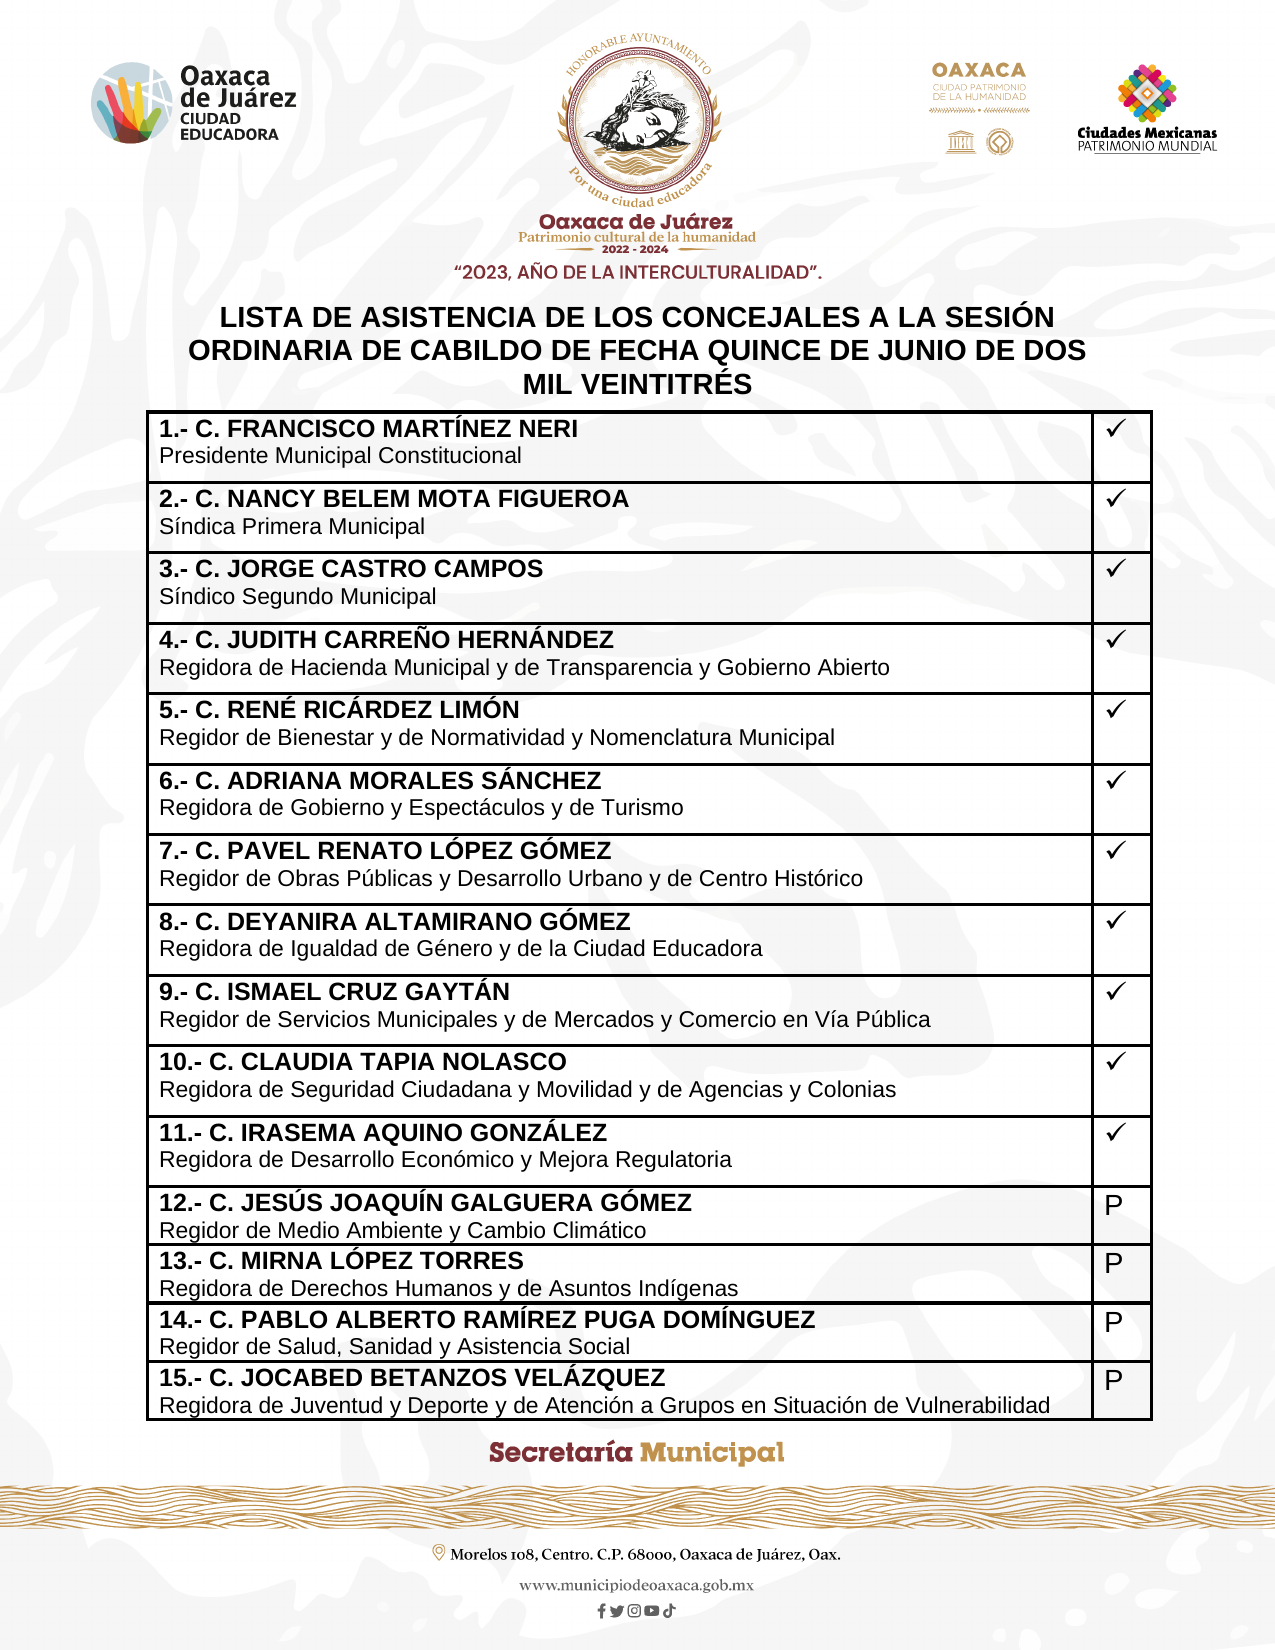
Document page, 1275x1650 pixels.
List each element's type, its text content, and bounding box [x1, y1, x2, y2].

table_cell [1094, 484, 1150, 551]
table_cell [1094, 695, 1150, 762]
table_cell [1094, 1047, 1150, 1114]
table_cell P [1094, 1246, 1150, 1301]
table_cell 6.- C. ADRIANA MORALES SÁNCHEZ Regidora de Gobierno y Espectáculos y de Turismo [149, 766, 1091, 833]
table_cell P [1094, 1305, 1150, 1360]
table_cell [1094, 906, 1150, 974]
table_cell [1094, 1118, 1150, 1185]
picture [0, 0, 1275, 1650]
table_cell 9.- C. ISMAEL CRUZ GAYTÁN Regidor de Servicios Municipales y de Mercados y Comercio en Vía Pública [149, 977, 1091, 1044]
table_header 1.- C. FRANCISCO MARTÍNEZ NERI Presidente Municipal Constitucional [149, 414, 1091, 481]
table_cell [1094, 766, 1150, 833]
table_cell 15.- C. JOCABED BETANZOS VELÁZQUEZ Regidora de Juventud y Deporte y de Atención a Grupos en Situación de Vulnerabilidad [149, 1363, 1091, 1418]
table_cell P [1094, 1188, 1150, 1243]
table_cell 7.- C. PAVEL RENATO LÓPEZ GÓMEZ Regidor de Obras Públicas y Desarrollo Urbano y de Centro Histórico [149, 836, 1091, 903]
table_cell 8.- C. DEYANIRA ALTAMIRANO GÓMEZ Regidora de Igualdad de Género y de la Ciudad Educadora [149, 906, 1091, 974]
table_cell 14.- C. PABLO ALBERTO RAMÍREZ PUGA DOMÍNGUEZ Regidor de Salud, Sanidad y Asistencia Social [149, 1305, 1091, 1360]
table_cell P [1094, 1363, 1150, 1418]
table_cell 2.- C. NANCY BELEM MOTA FIGUEROA Síndica Primera Municipal [149, 484, 1091, 551]
text LISTA DE ASISTENCIA DE LOS CONCEJALES A LA SESIÓN ORDINARIA DE CABILDO DE FECHA QUINCE DE JUNIO DE DOS MIL VEINTITRÉS [177, 299, 1098, 400]
table_cell 5.- C. RENÉ RICÁRDEZ LIMÓN Regidor de Bienestar y de Normatividad y Nomenclatura Municipal [149, 695, 1091, 762]
table_cell [1094, 977, 1150, 1044]
table_cell 11.- C. IRASEMA AQUINO GONZÁLEZ Regidora de Desarrollo Económico y Mejora Regulatoria [149, 1118, 1091, 1185]
table_cell 10.- C. CLAUDIA TAPIA NOLASCO Regidora de Seguridad Ciudadana y Movilidad y de Agencias y Colonias [149, 1047, 1091, 1114]
table_header [1094, 414, 1150, 481]
table_cell 13.- C. MIRNA LÓPEZ TORRES Regidora de Derechos Humanos y de Asuntos Indígenas [149, 1246, 1091, 1301]
table_cell [1094, 554, 1150, 622]
table_cell [1094, 836, 1150, 903]
table_cell 4.- C. JUDITH CARREÑO HERNÁNDEZ Regidora de Hacienda Municipal y de Transparencia y Gobierno Abierto [149, 625, 1091, 692]
table_cell 12.- C. JESÚS JOAQUÍN GALGUERA GÓMEZ Regidor de Medio Ambiente y Cambio Climático [149, 1188, 1091, 1243]
table_cell [1094, 625, 1150, 692]
table_cell 3.- C. JORGE CASTRO CAMPOS Síndico Segundo Municipal [149, 554, 1091, 622]
